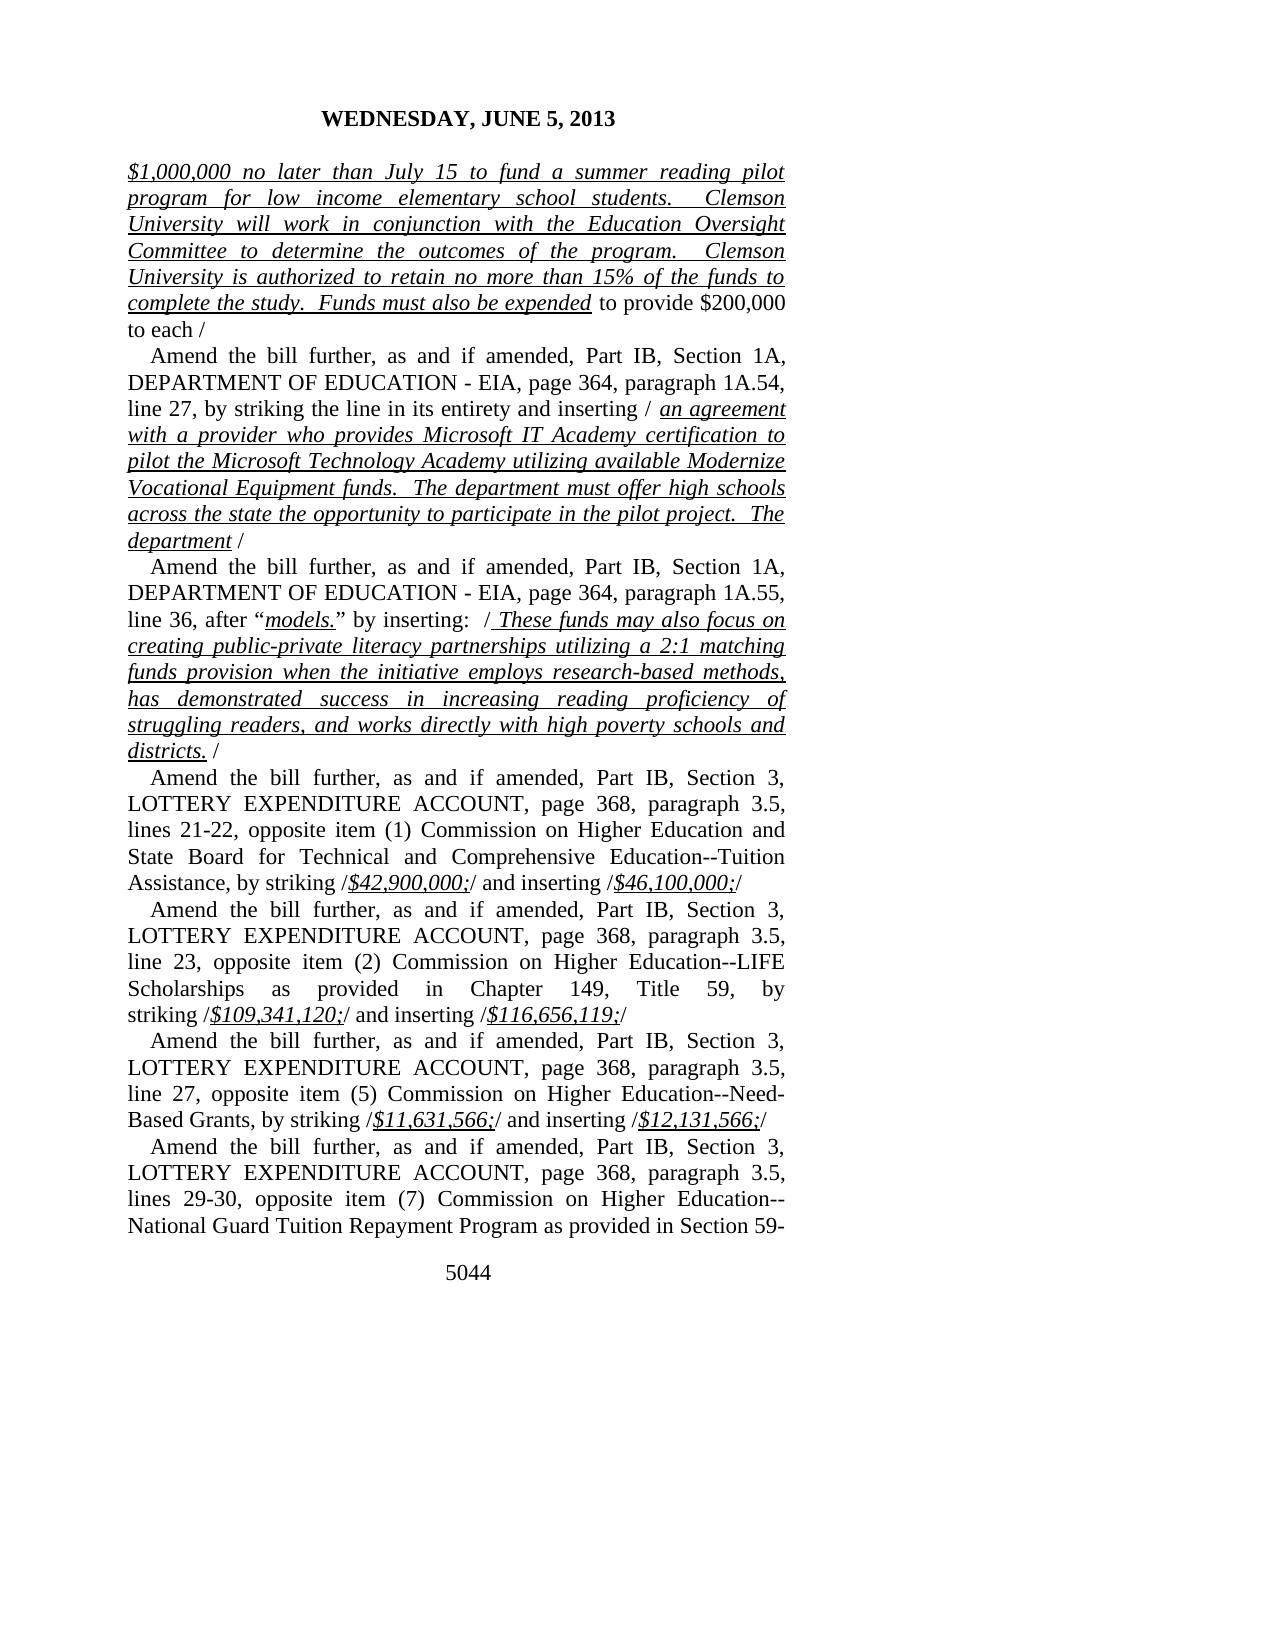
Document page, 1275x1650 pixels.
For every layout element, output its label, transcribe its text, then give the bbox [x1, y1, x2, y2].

text Amend the bill further, as and if amended, Part IB, Section 1A, DEPARTMENT OF EDUCATION - EIA, page 364, paragraph 1A.54, line 27, by striking the line in its entirety and inserting / an agreement with a provider who provides Microsoft IT Academy certification to pilot the Microsoft Technology Academy utilizing available Modernize Vocational Equipment funds. The department must offer high schools across the state the opportunity to participate in the pilot project. The department / [127, 498, 786, 553]
text Amend the bill further, as and if amended, Part IB, Section 3, LOTTERY EXPENDITURE ACCOUNT, page 368, paragraph 3.5, line 27, opposite item (5) Commission on Higher Education--Need-Based Grants, by striking /$11,631,566;/ and inserting /$12,131,566;/ [127, 1027, 786, 1133]
text Amend the bill further, as and if amended, Part IB, Section 1A, DEPARTMENT OF EDUCATION - EIA, page 364, paragraph 1A.54, line 27, by striking the line in its entirety and inserting / an agreement with a provider who provides Microsoft IT Academy certification to pilot the Microsoft Technology Academy utilizing available Modernize Vocational Equipment funds. The department must offer high schools across the state the opportunity to participate in the pilot project. The department / [127, 342, 786, 444]
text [127, 158, 786, 207]
text Amend the bill further, as and if amended, Part IB, Section 3, LOTTERY EXPENDITURE ACCOUNT, page 368, paragraph 3.5, lines 21-22, opposite item (1) Commission on Higher Education and State Board for Technical and Comprehensive Education--Tuition Assistance, by striking /$42,900,000;/ and inserting /$46,100,000;/ [127, 764, 786, 896]
text Amend the bill further, as and if amended, Part IB, Section 1A, DEPARTMENT OF EDUCATION - EIA, page 364, paragraph 1A.55, line 36, after “models.” by inserting: / These funds may also focus on creating public-private literacy partnerships utilizing a 2:1 matching funds provision when the initiative employs research-based methods, has demonstrated success in increasing reading proficiency of struggling readers, and works directly with high poverty schools and districts. / [127, 553, 786, 655]
text Amend the bill further, as and if amended, Part IB, Section 3, LOTTERY EXPENDITURE ACCOUNT, page 368, paragraph 3.5, line 23, opposite item (2) Commission on Higher Education--LIFE Scholarships as provided in Chapter 149, Title 59, by striking /$109,341,120;/ and inserting /$116,656,119;/ [127, 896, 786, 1027]
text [127, 1133, 786, 1238]
